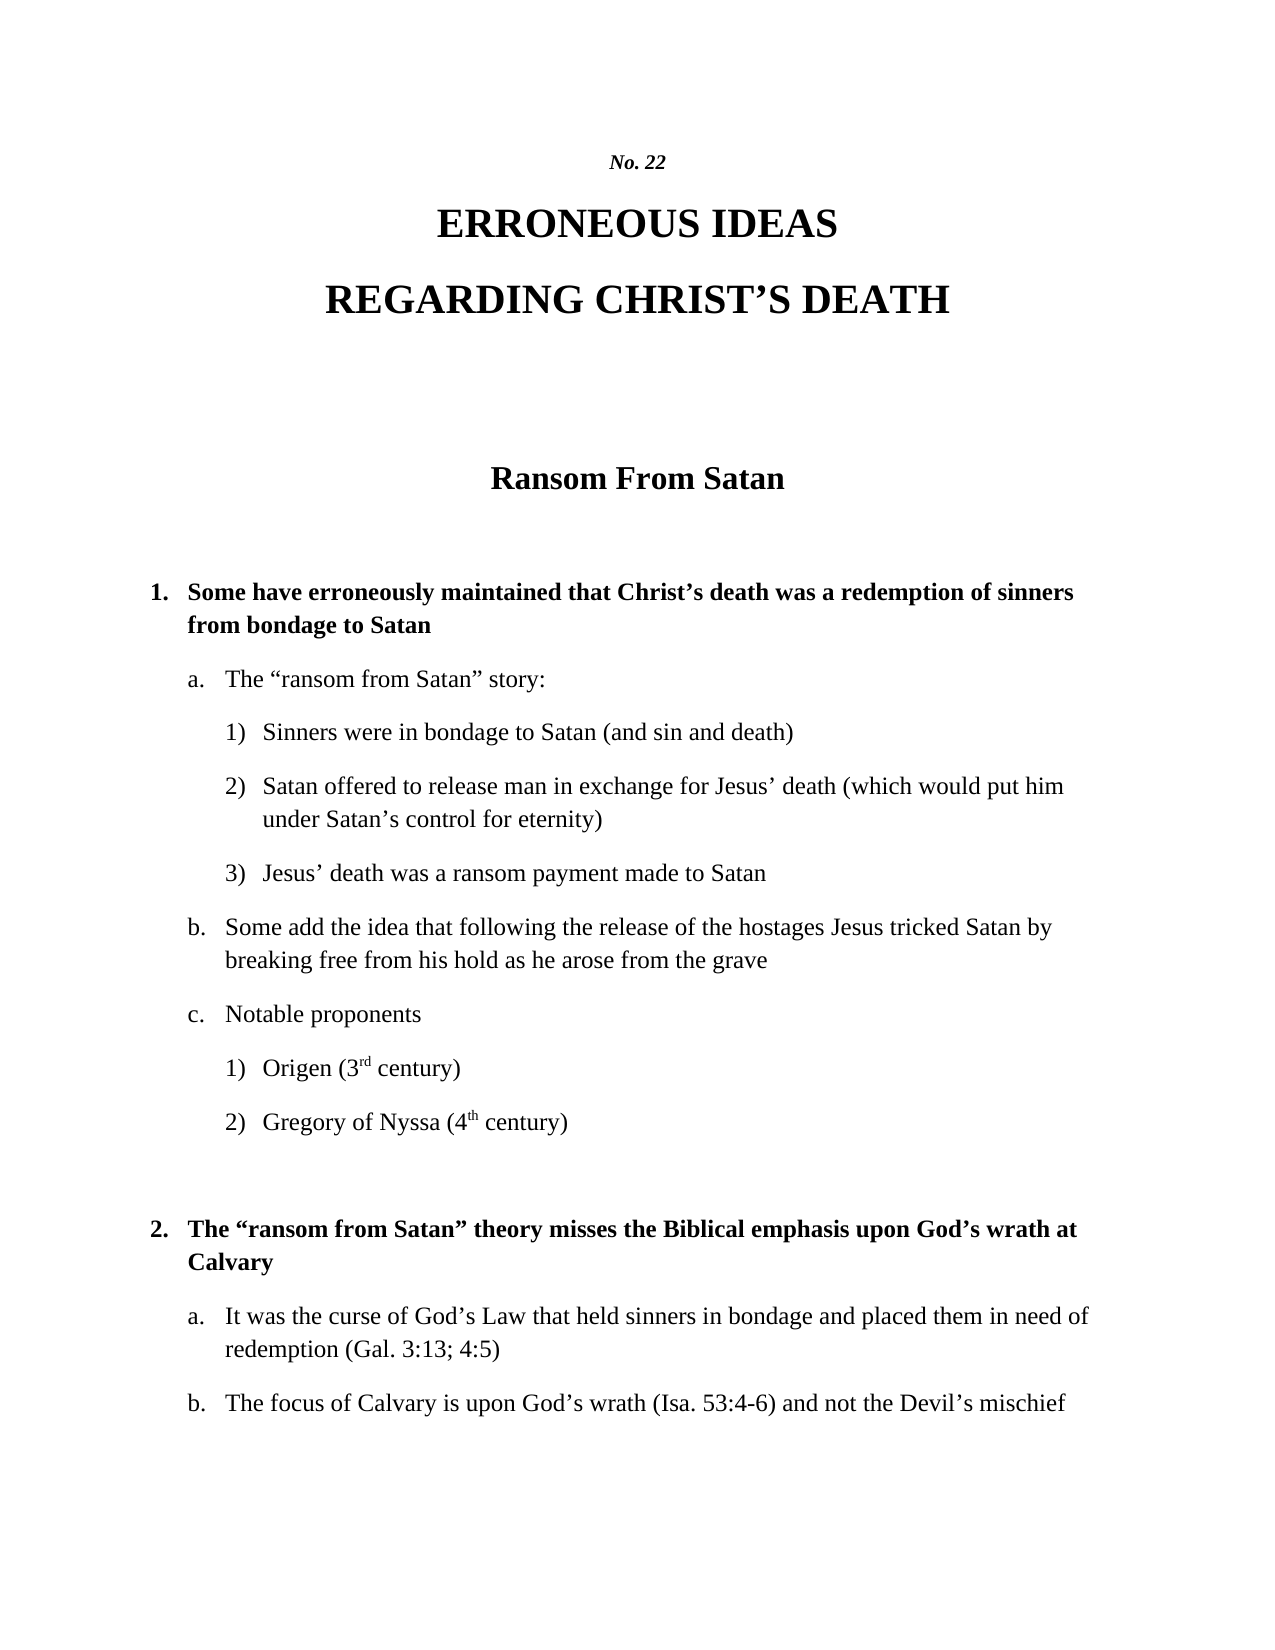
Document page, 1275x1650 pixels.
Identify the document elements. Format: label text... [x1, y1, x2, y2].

text 2) Satan offered to release man in exchange for Jesus’ death (which would put him under Satan’s control for eternity) [225, 771, 1125, 833]
text c. Notable proponents [187, 999, 1125, 1028]
text 2. The “ransom from Satan” theory misses the Biblical emphasis upon God’s wrath at [150, 1214, 1125, 1276]
text 1. Some have erroneously maintained that Christ’s death was a redemption of sinners from bondage to Satan [150, 577, 1125, 638]
text 1) Origen (3rd century) [225, 1053, 1125, 1082]
text b. The focus of is upon God’s wrath (Isa. 53:4-6) and not the Devil’s mischief [187, 1388, 1125, 1417]
text 1) Sinners were in bondage to Satan (and sin and death) [225, 717, 1125, 746]
text REGARDING CHRIST’S DEATH [150, 274, 1125, 322]
text b. Some add the idea that following the release of the hostages Jesus tricked Satan by breaking free from his hold as he arose from the grave [187, 912, 1125, 974]
text a. The “ransom from Satan” story: [187, 664, 1125, 692]
text ERRONEOUS IDEAS [150, 198, 1125, 246]
text 2) Gregory of Nyssa (4th century) [225, 1107, 1125, 1135]
text a. It was the curse of God’s Law that held sinners in bondage and placed them in need of redemption (Gal. ; 4:5) [187, 1301, 1125, 1363]
text Ransom From Satan [150, 458, 1125, 496]
text No. 22 [150, 150, 1125, 174]
text 3) Jesus’ death was a ransom payment made to Satan [225, 858, 1125, 887]
